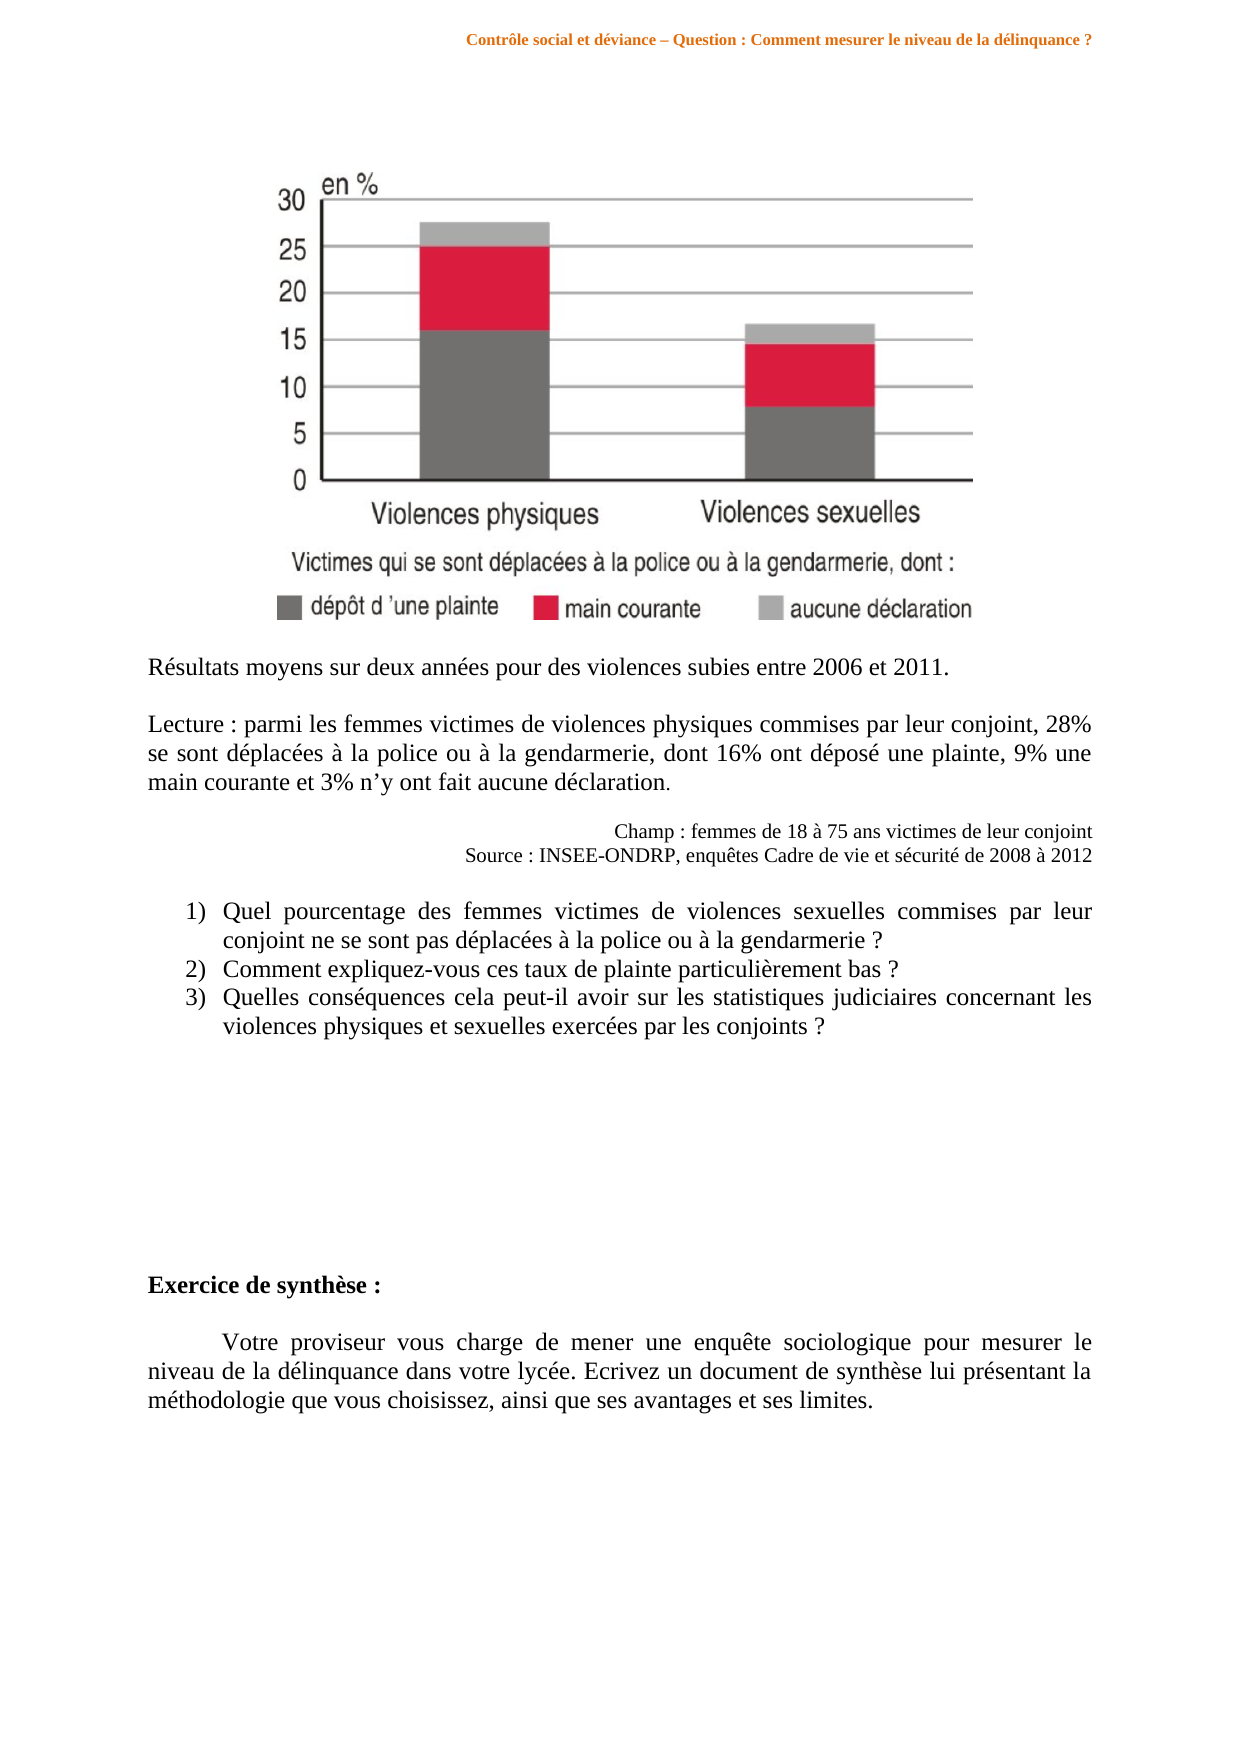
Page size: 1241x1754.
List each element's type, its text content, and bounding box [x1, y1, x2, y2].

text Champ : femmes de 18 à 75 ans victimes de leur conjoint [148, 819, 1093, 843]
list Quel pourcentage des femmes victimes de violences sexuelles commises par leur conjoint ne se sont pas déplacées à la police ou à la gendarmerie ? [185, 896, 1093, 954]
text Votre proviseur vous charge de mener une enquête sociologique pour mesurer le niveau de la délinquance dans votre lycée. Ecrivez un document de synthèse lui présentant la méthodologie que vous choisissez, ainsi que ses avantages et ses limites. [148, 1327, 1093, 1414]
text Résultats moyens sur deux années pour des violences subies entre 2006 et 2011. [148, 652, 1093, 680]
text Lecture : parmi les femmes victimes de violences physiques commises par leur conjoint, 28% se sont déplacées à la police ou à la gendarmerie, dont 16% ont déposé une plainte, 9% une main courante et 3% n’y ont fait aucune déclaration. [148, 709, 1093, 795]
picture [252, 163, 988, 623]
text Exercice de synthèse : [148, 1270, 1093, 1299]
list Quelles conséquences cela peut-il avoir sur les statistiques judiciaires concernant les violences physiques et sexuelles exercées par les conjoints ? [185, 982, 1093, 1040]
list Comment expliquez-vous ces taux de plainte particulièrement bas ? [185, 954, 1093, 982]
text Source : INSEE-ONDRP, enquêtes Cadre de vie et sécurité de 2008 à 2012 [148, 843, 1093, 867]
